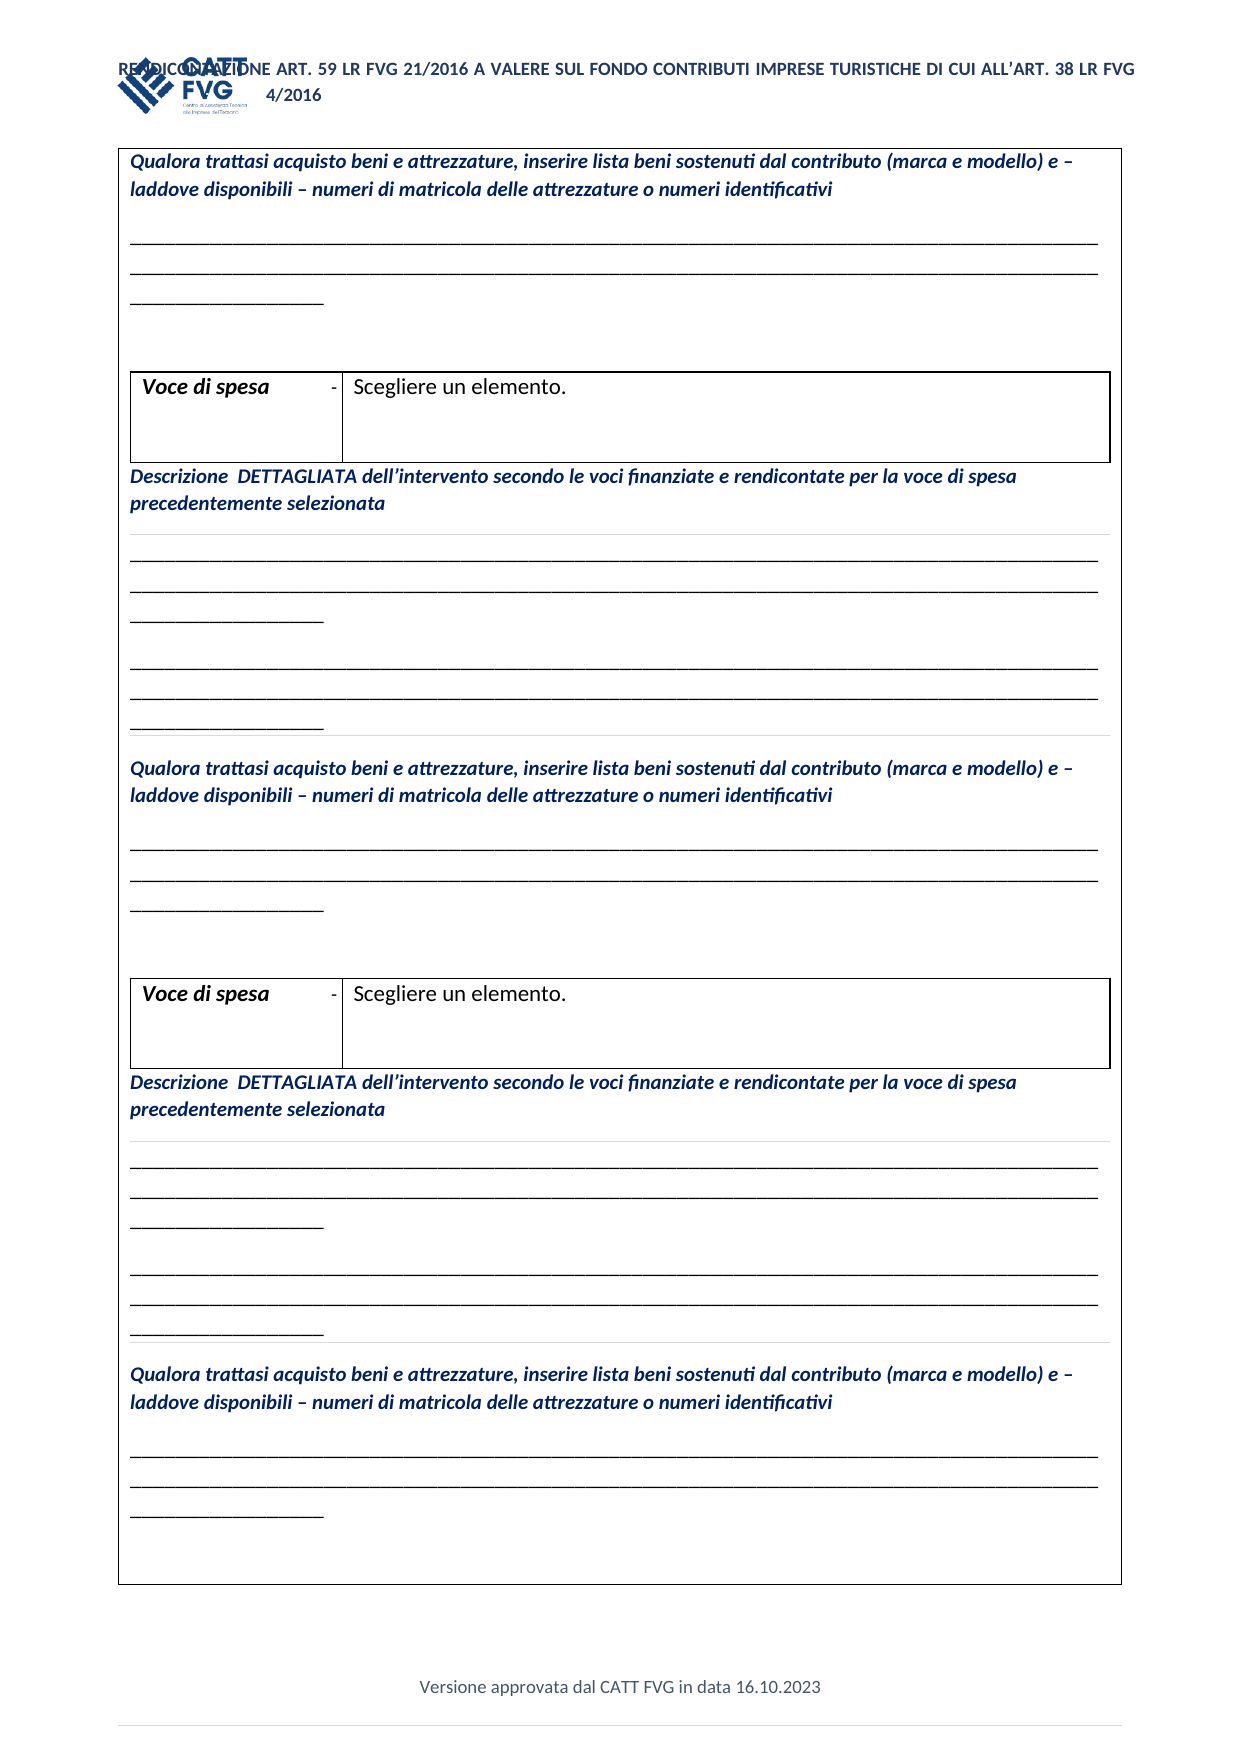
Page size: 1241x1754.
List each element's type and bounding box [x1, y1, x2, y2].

picture [117, 57, 261, 123]
table_cell [119, 149, 1121, 1584]
